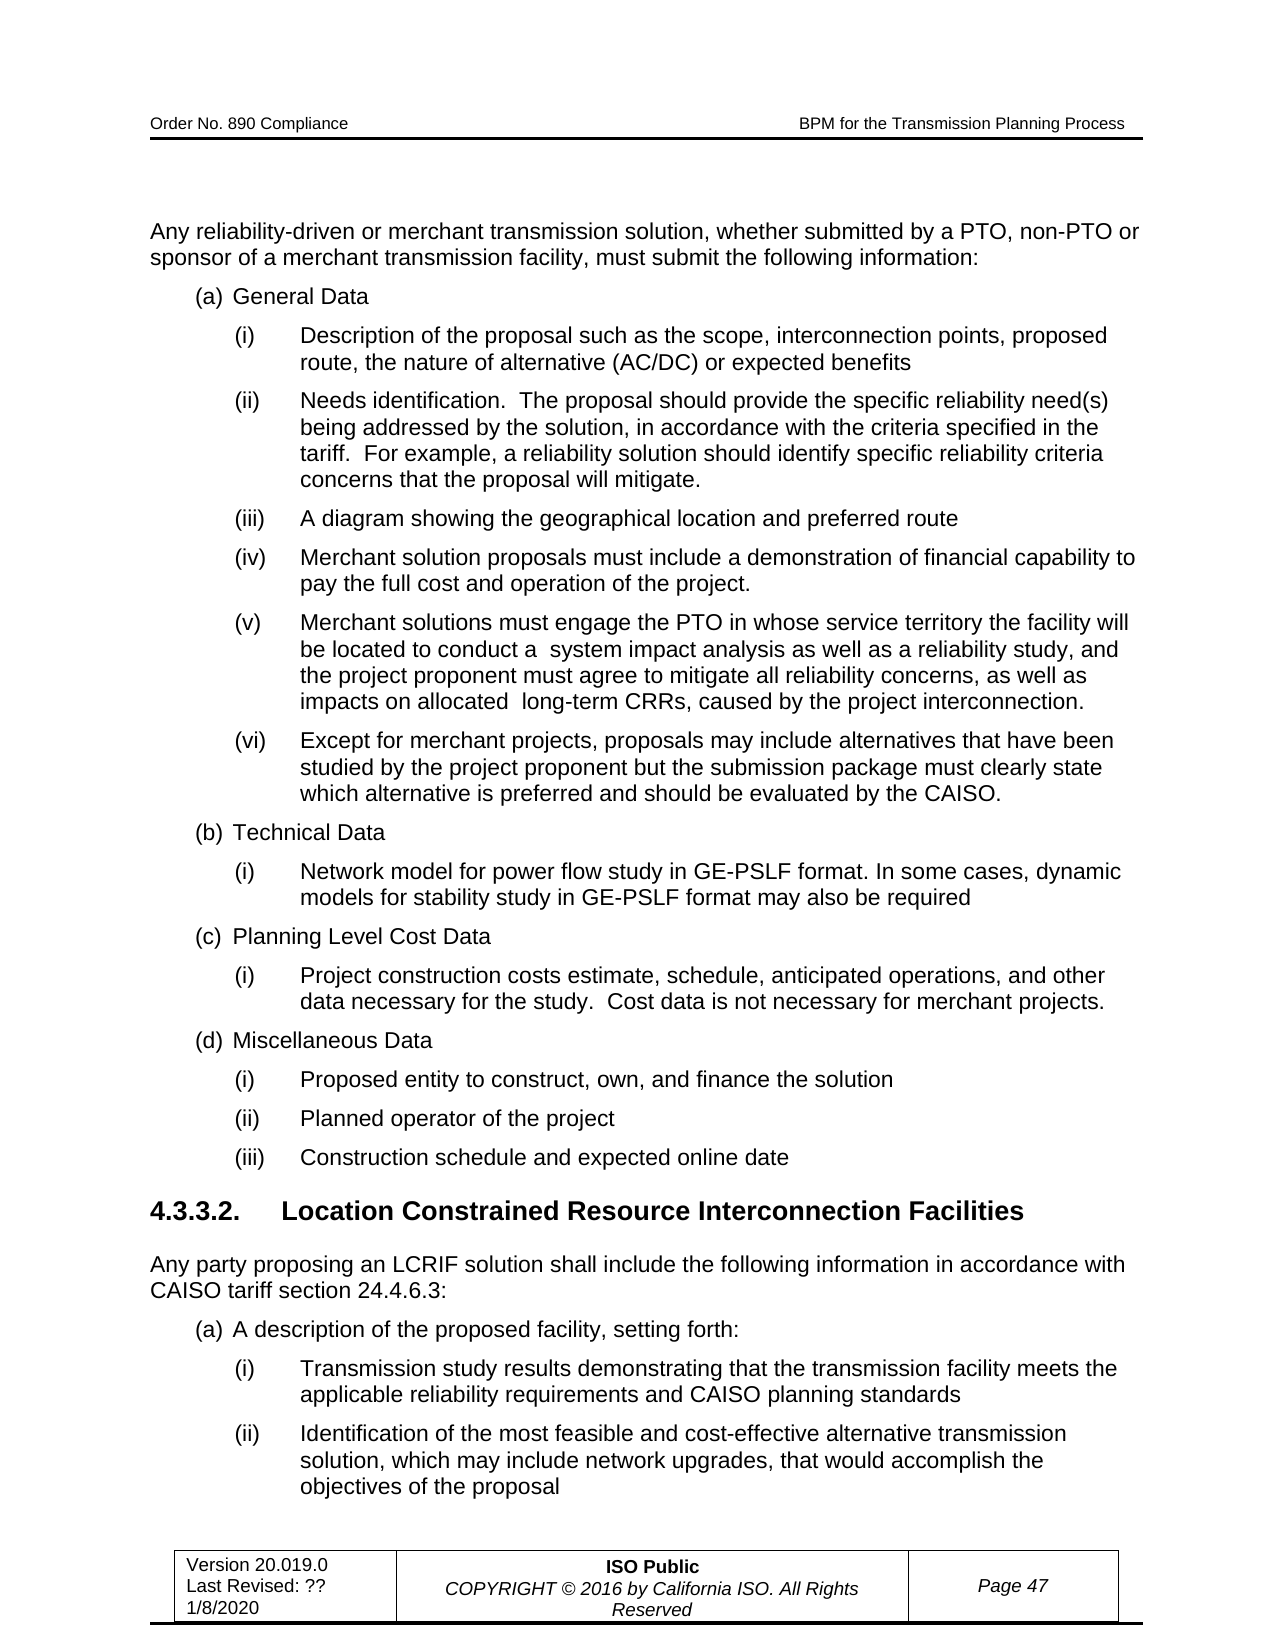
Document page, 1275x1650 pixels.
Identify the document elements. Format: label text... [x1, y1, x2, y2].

list General Data [195, 283, 1143, 309]
list A description of the proposed facility, setting forth: [195, 1316, 1143, 1343]
list Needs identification. The proposal should provide the specific reliability need(s) being addressed by the solution, in accordance with the criteria specified in the tariff. For example, a reliability solution should identify specific reliability criteria concerns that the proposal will mitigate. [234, 387, 1143, 493]
list Description of the proposal such as the scope, interconnection points, proposed route, the nature of alternative (AC/DC) or expected benefits [234, 322, 1143, 375]
list Network model for power flow study in GE-PSLF format. In some cases, dynamic models for stability study in GE-PSLF format may also be required [234, 858, 1143, 910]
list Merchant solutions must engage the PTO in whose service territory the facility will be located to conduct a system impact analysis as well as a reliability study, and the project proponent must agree to mitigate all reliability concerns, as well as impacts on allocated long-term CRRs, caused by the project interconnection. [234, 609, 1143, 715]
list Miscellaneous Data [195, 1027, 1143, 1053]
list Identification of the most feasible and cost-effective alternative transmission solution, which may include network upgrades, that would accomplish the objectives of the proposal [234, 1420, 1143, 1499]
text Any reliability-driven or merchant transmission solution, whether submitted by a PTO, non-PTO or sponsor of a merchant transmission facility, must submit the following information: [150, 218, 1143, 271]
list Construction schedule and expected online date [234, 1143, 1143, 1170]
list Merchant solution proposals must include a demonstration of financial capability to pay the full cost and operation of the project. [234, 544, 1143, 597]
list Technical Data [195, 819, 1143, 845]
list Planned operator of the project [234, 1104, 1143, 1131]
list Planning Level Cost Data [195, 923, 1143, 949]
list A diagram showing the geographical location and preferred route [234, 505, 1143, 532]
text Any party proposing an LCRIF solution shall include the following information in accordance with CAISO tariff section 24.4.6.3: [150, 1251, 1143, 1304]
list Project construction costs estimate, schedule, anticipated operations, and other data necessary for the study. Cost data is not necessary for merchant projects. [234, 962, 1143, 1014]
list Transmission study results demonstrating that the transmission facility meets the applicable reliability requirements and CAISO planning standards [234, 1355, 1143, 1408]
subtitle Location Constrained Resource Interconnection Facilities [150, 1195, 1143, 1226]
list Except for merchant projects, proposals may include alternatives that have been studied by the project proponent but the submission package must clearly state which alternative is preferred and should be evaluated by the CAISO. [234, 727, 1143, 806]
list Proposed entity to construct, own, and finance the solution [234, 1066, 1143, 1092]
